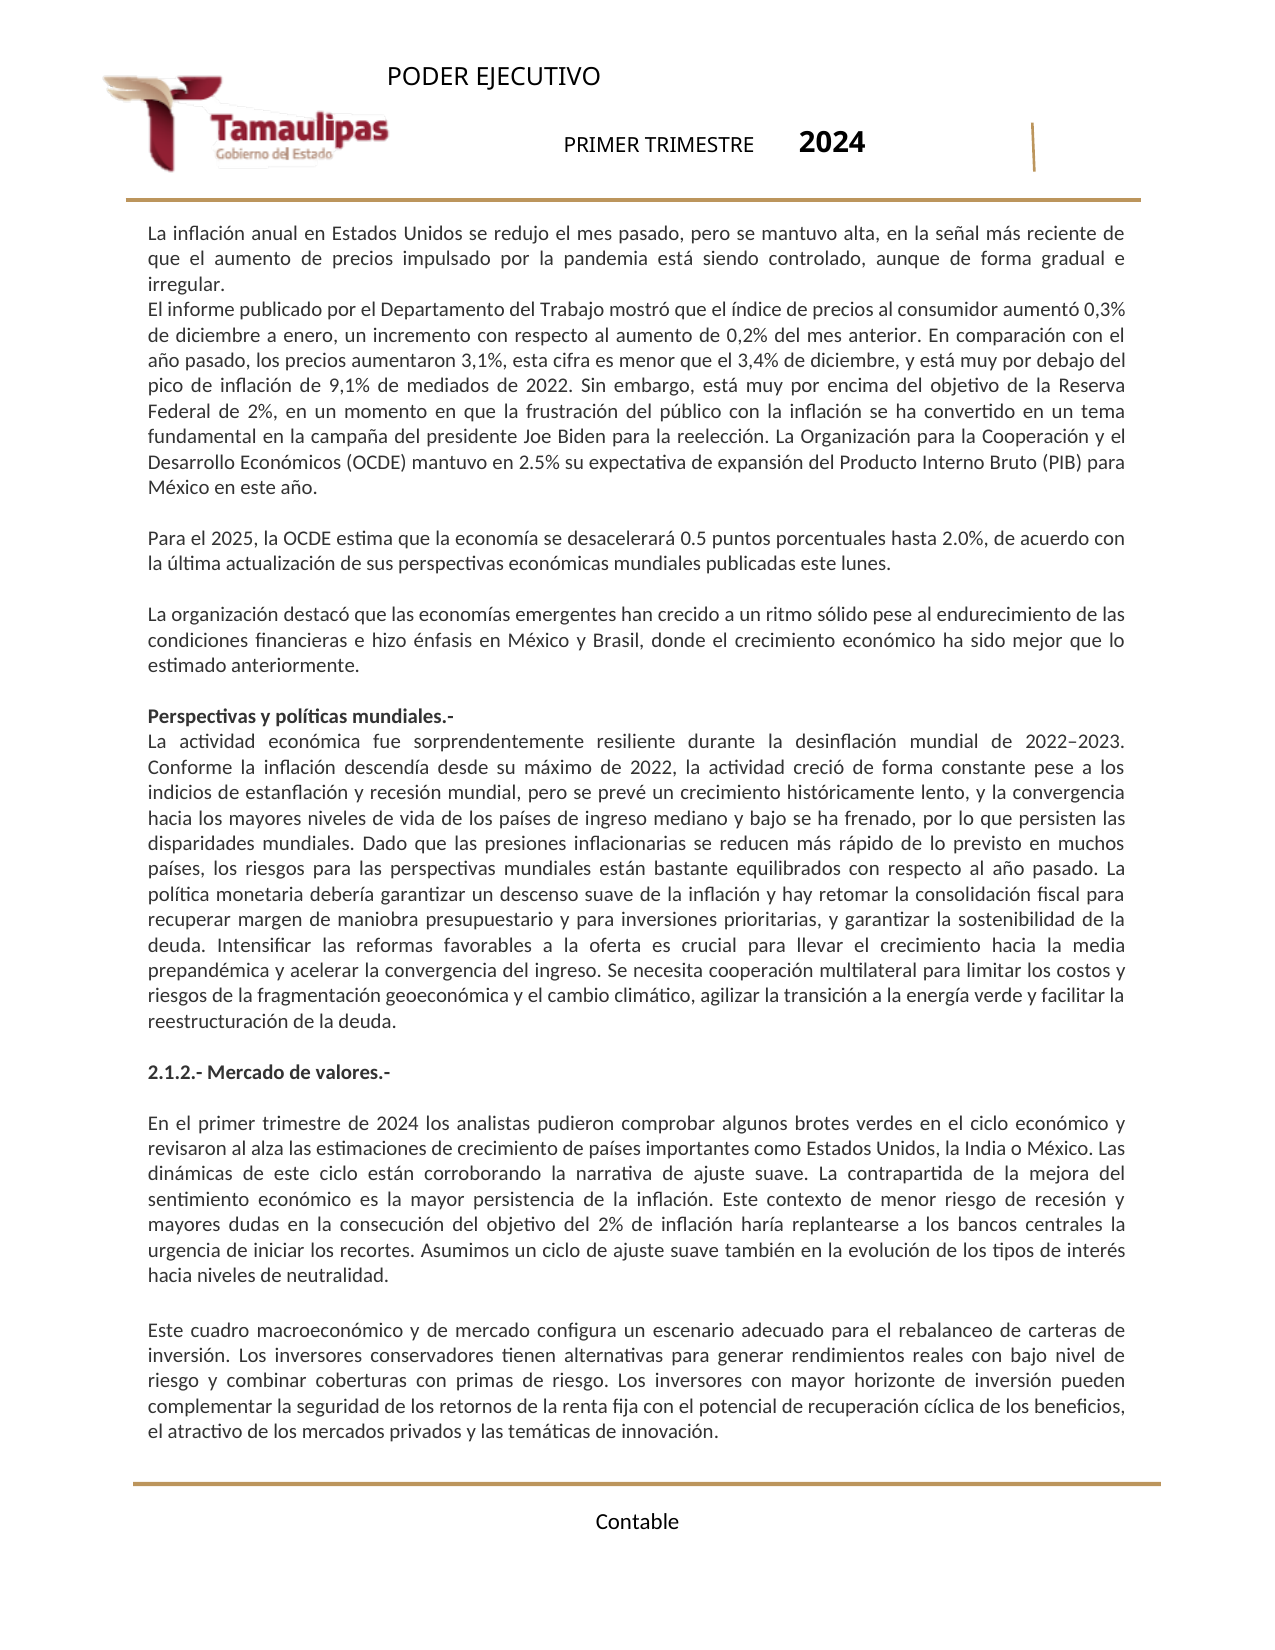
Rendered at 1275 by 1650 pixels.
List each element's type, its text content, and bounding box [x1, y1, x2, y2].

text El informe publicado por el Departamento del Trabajo mostró que el índice de precios al consumidor aumentó 0,3% de diciembre a enero, un incremento con respecto al aumento de 0,2% del mes anterior. En comparación con el año pasado, los precios aumentaron 3,1%, esta cifra es menor que el 3,4% de diciembre, y está muy por debajo del pico de inflación de 9,1% de mediados de 2022. Sin embargo, está muy por encima del objetivo de la Reserva Federal de 2%, en un momento en que la frustración del público con la inflación se ha convertido en un tema fundamental en la campaña del presidente Joe Biden para la reelección. La Organización para la Cooperación y el Desarrollo Económicos (OCDE) mantuvo en 2.5% su expectativa de expansión del Producto Interno Bruto (PIB) para México en este año. [148, 296, 1127, 500]
text La inflación anual en Estados Unidos se redujo el mes pasado, pero se mantuvo alta, en la señal más reciente de que el aumento de precios impulsado por la pandemia está siendo controlado, aunque de forma gradual e irregular. [148, 220, 1127, 296]
text En el primer trimestre de 2024 los analistas pudieron comprobar algunos brotes verdes en el ciclo económico y revisaron al alza las estimaciones de crecimiento de países importantes como Estados Unidos, la India o México. Las dinámicas de este ciclo están corroborando la narrativa de ajuste suave. La contrapartida de la mejora del sentimiento económico es la mayor persistencia de la inflación. Este contexto de menor riesgo de recesión y mayores dudas en la consecución del objetivo del 2% de inflación haría replantearse a los bancos centrales la urgencia de iniciar los recortes. Asumimos un ciclo de ajuste suave también en la evolución de los tipos de interés hacia niveles de neutralidad. [148, 1110, 1127, 1288]
text La organización destacó que las economías emergentes han crecido a un ritmo sólido pese al endurecimiento de las condiciones financieras e hizo énfasis en México y Brasil, donde el crecimiento económico ha sido mejor que lo estimado anteriormente. [148, 601, 1127, 678]
text La actividad económica fue sorprendentemente resiliente durante la desinflación mundial de 2022–2023. Conforme la inflación descendía desde su máximo de 2022, la actividad creció de forma constante pese a los indicios de estanflación y recesión mundial, pero se prevé un crecimiento históricamente lento, y la convergencia hacia los mayores niveles de vida de los países de ingreso mediano y bajo se ha frenado, por lo que persisten las disparidades mundiales. Dado que las presiones inflacionarias se reducen más rápido de lo previsto en muchos países, los riesgos para las perspectivas mundiales están bastante equilibrados con respecto al año pasado. La política monetaria debería garantizar un descenso suave de la inflación y hay retomar la consolidación fiscal para recuperar margen de maniobra presupuestario y para inversiones prioritarias, y garantizar la sostenibilidad de la deuda. Intensificar las reformas favorables a la oferta es crucial para llevar el crecimiento hacia la media prepandémica y acelerar la convergencia del ingreso. Se necesita cooperación multilateral para limitar los costos y riesgos de la fragmentación geoeconómica y el cambio climático, agilizar la transición a la energía verde y facilitar la reestructuración de la deuda. [148, 728, 1127, 1033]
picture [92, 69, 401, 174]
text Este cuadro macroeconómico y de mercado configura un escenario adecuado para el rebalanceo de carteras de inversión. Los inversores conservadores tienen alternativas para generar rendimientos reales con bajo nivel de riesgo y combinar coberturas con primas de riesgo. Los inversores con mayor horizonte de inversión pueden complementar la seguridad de los retornos de la renta fija con el potencial de recuperación cíclica de los beneficios, el atractivo de los mercados privados y las temáticas de innovación. [148, 1317, 1127, 1444]
picture [391, 69, 398, 76]
text Para el 2025, la OCDE estima que la economía se desacelerará 0.5 puntos porcentuales hasta 2.0%, de acuerdo con la última actualización de sus perspectivas económicas mundiales publicadas este lunes. [148, 525, 1127, 576]
text Perspectivas y políticas mundiales.- [148, 703, 1127, 728]
text 2.1.2.- Mercado de valores.- [148, 1059, 1127, 1084]
